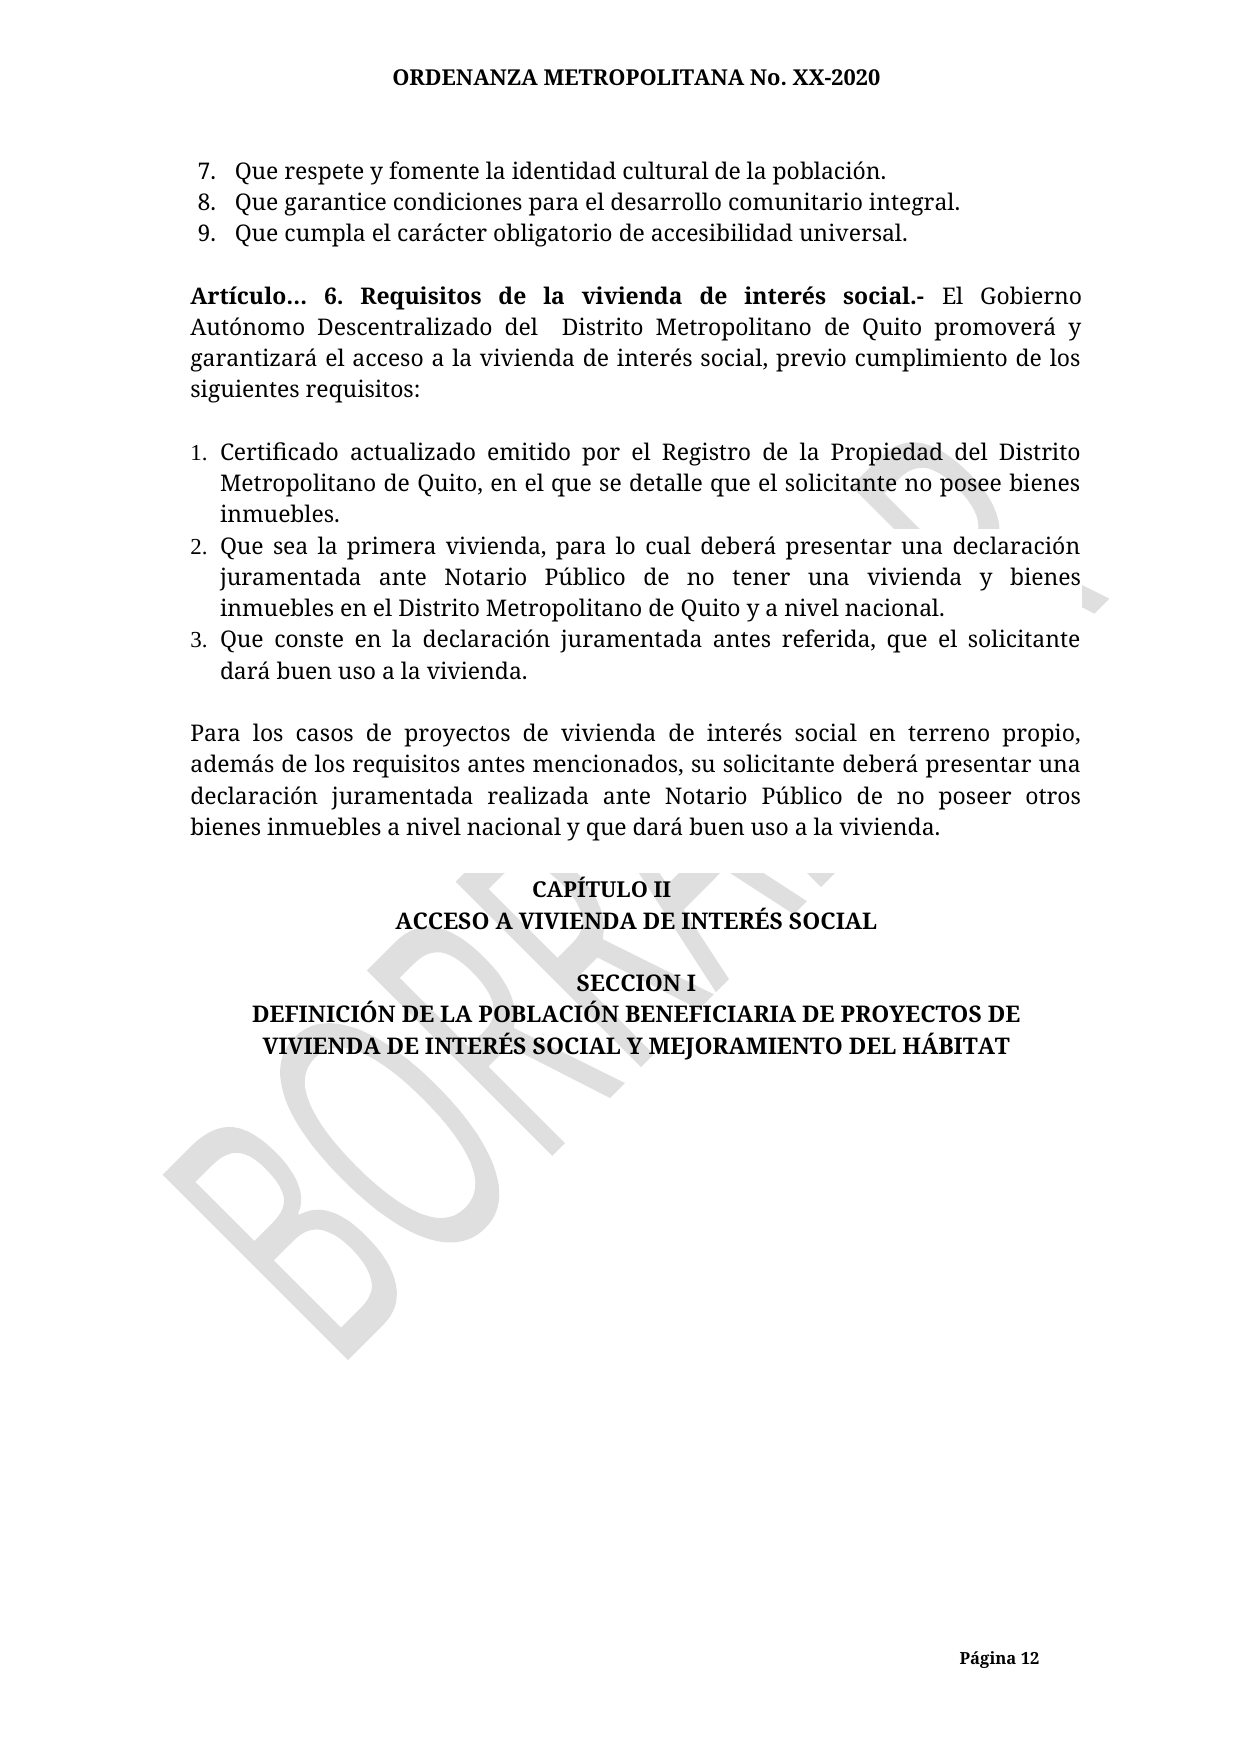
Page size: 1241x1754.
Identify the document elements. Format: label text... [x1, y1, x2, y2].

subtitle ACCESO A VIVIENDA DE INTERÉS SOCIAL [190, 904, 1082, 936]
list Que cumpla el carácter obligatorio de accesibilidad universal. [197, 217, 1082, 248]
subtitle DEFINICIÓN DE LA POBLACIÓN BENEFICIARIA DE PROYECTOS DE VIVIENDA DE INTERÉS SOCIAL Y MEJORAMIENTO DEL HÁBITAT [190, 998, 1082, 1061]
text Artículo… 6. Requisitos de la vivienda de interés social.- El Gobierno Autónomo Descentralizado del Distrito Metropolitano de Quito promoverá y garantizará el acceso a la vivienda de interés social, previo cumplimiento de los siguientes requisitos: [190, 279, 1082, 404]
subtitle SECCION I [190, 967, 1082, 998]
list Que respete y fomente la identidad cultural de la población. [197, 154, 1082, 186]
list Que sea la primera vivienda, para lo cual deberá presentar una declaración juramentada ante Notario Público de no tener una vivienda y bienes inmuebles en el Distrito Metropolitano de Quito y a nivel nacional. [190, 529, 1082, 623]
list Que garantice condiciones para el desarrollo comunitario integral. [197, 186, 1082, 217]
list Que conste en la declaración juramentada antes referida, que el solicitante dará buen uso a la vivienda. [190, 623, 1082, 686]
text Para los casos de proyectos de vivienda de interés social en terreno propio, además de los requisitos antes mencionados, su solicitante deberá presentar una declaración juramentada realizada ante Notario Público de no poseer otros bienes inmuebles a nivel nacional y que dará buen uso a la vivienda. [190, 717, 1082, 842]
list Certificado actualizado emitido por el Registro de la Propiedad del Distrito Metropolitano de Quito, en el que se detalle que el solicitante no posee bienes inmuebles. [190, 436, 1082, 529]
